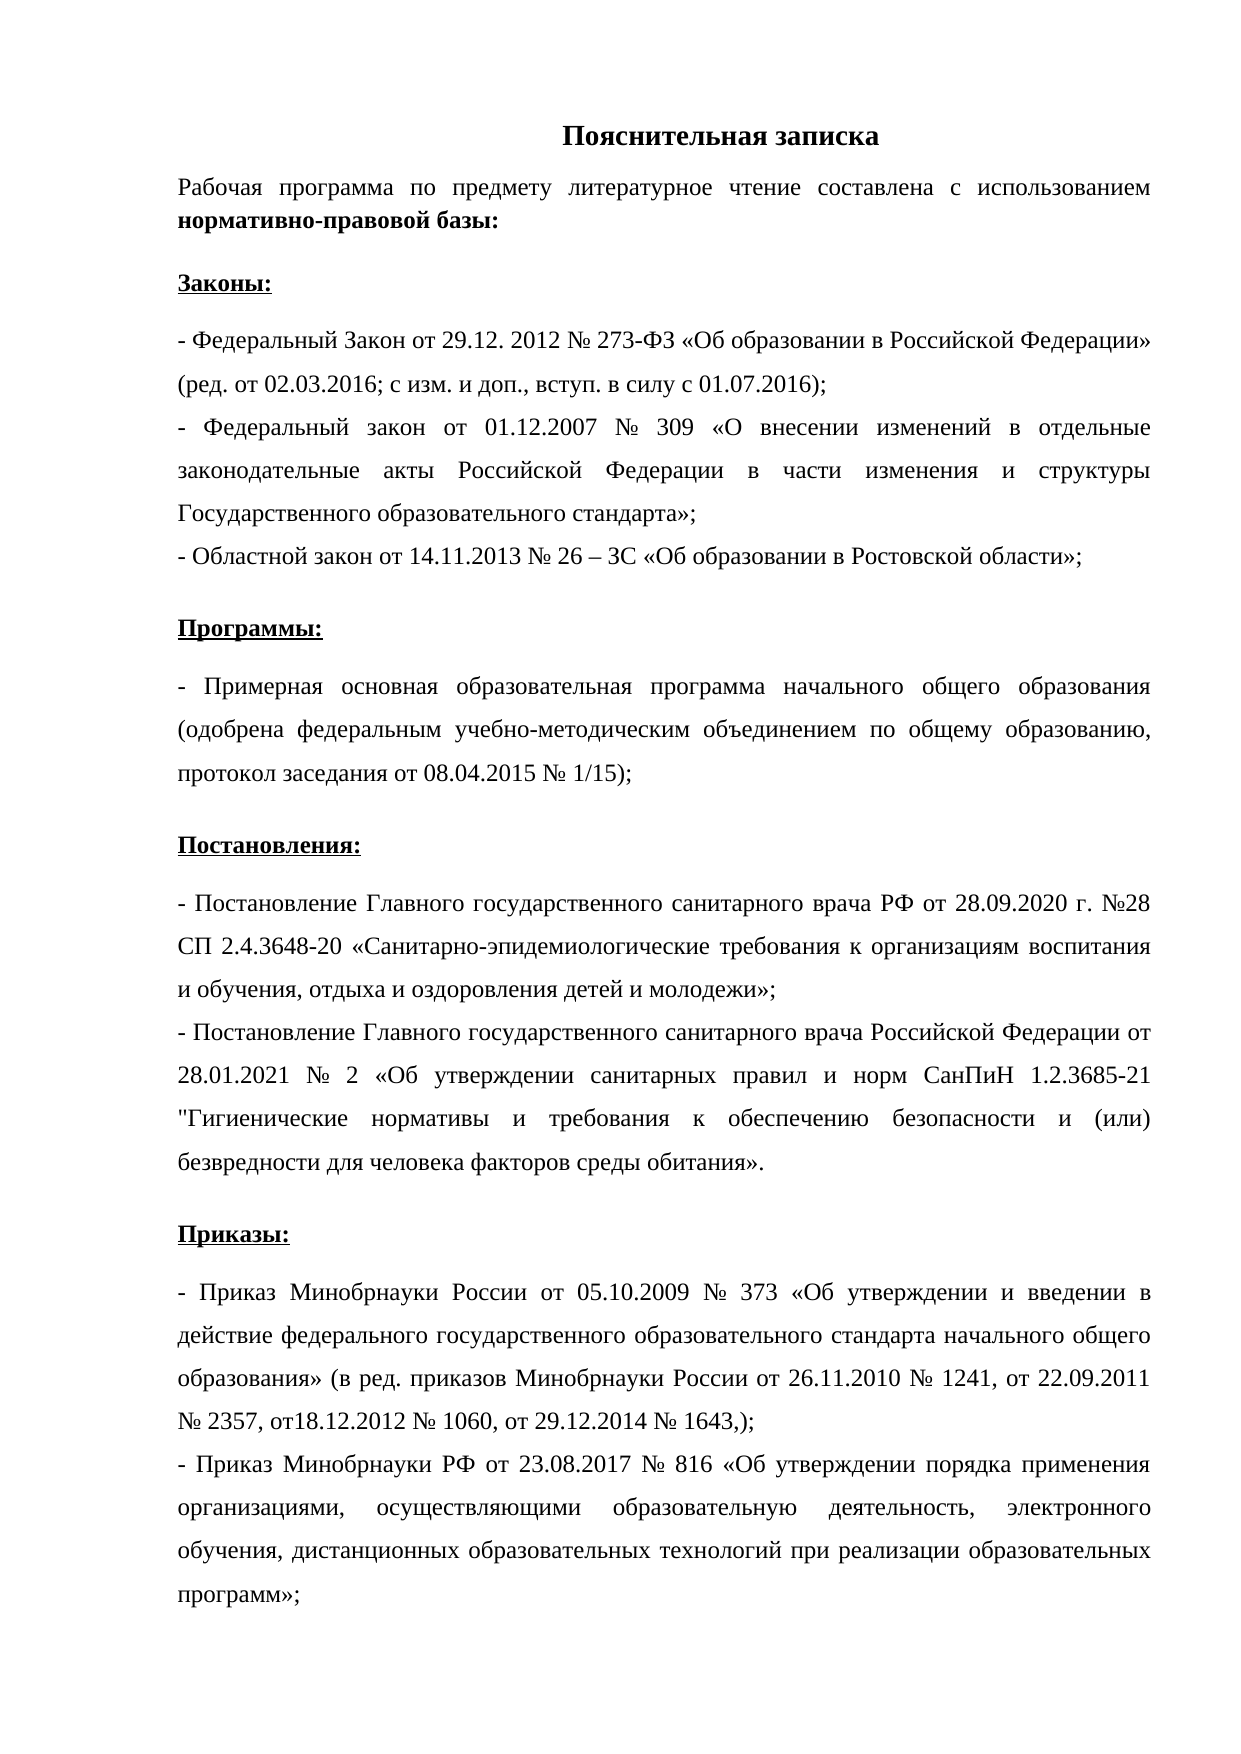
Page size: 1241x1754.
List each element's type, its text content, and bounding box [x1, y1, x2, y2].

text - Федеральный Закон от 29.12. 2012 № 273-ФЗ «Об образовании в Российской Федерации» (ред. от 02.03.2016; с изм. и доп., вступ. в силу с 01.07.2016); [177, 326, 1152, 397]
text - Приказ Минобрнауки РФ от 23.08.2017 № 816 «Об утверждении порядка применения организациями, осуществляющими образовательную деятельность, электронного обучения, дистанционных образовательных технологий при реализации образовательных программ»; [177, 1449, 1152, 1607]
text - Постановление Главного государственного санитарного врача РФ от 28.09.2020 г. №28 СП 2.4.3648-20 «Санитарно-эпидемиологические требования к организациям воспитания и обучения, отдыха и оздоровления детей и молодежи»; [177, 888, 1152, 1003]
text Программы: [177, 613, 1152, 642]
text Рабочая программа по предмету литературное чтение составлена с использованием нормативно-правовой базы: [177, 172, 1152, 234]
text - Примерная основная образовательная программа начального общего образования (одобрена федеральным учебно-методическим объединением по общему образованию, протокол заседания от 08.04.2015 № 1/15); [177, 671, 1152, 786]
text - Областной закон от 14.11.2013 № 26 – ЗС «Об образовании в Ростовской области»; [177, 541, 1152, 570]
text - Федеральный закон от 01.12.2007 № 309 «О внесении изменений в отдельные законодательные акты Российской Федерации в части изменения и структуры Государственного образовательного стандарта»; [177, 412, 1152, 527]
text - Приказ Минобрнауки России от 05.10.2009 № 373 «Об утверждении и введении в действие федерального государственного образовательного стандарта начального общего образования» (в ред. приказов Минобрнауки России от 26.11.2010 № 1241, от 22.09.2011 № 2357, от18.12.2012 № 1060, от 29.12.2014 № 1643,); [177, 1277, 1152, 1435]
list Пояснительная записка [290, 118, 1152, 152]
text Постановления: [177, 830, 1152, 859]
text Законы: [177, 268, 1152, 296]
text - Постановление Главного государственного санитарного врача Российской Федерации от 28.01.2021 № 2 «Об утверждении санитарных правил и норм СанПиН 1.2.3685-21 "Гигиенические нормативы и требования к обеспечению безопасности и (или) безвредности для человека факторов среды обитания». [177, 1017, 1152, 1175]
text Приказы: [177, 1219, 1152, 1248]
